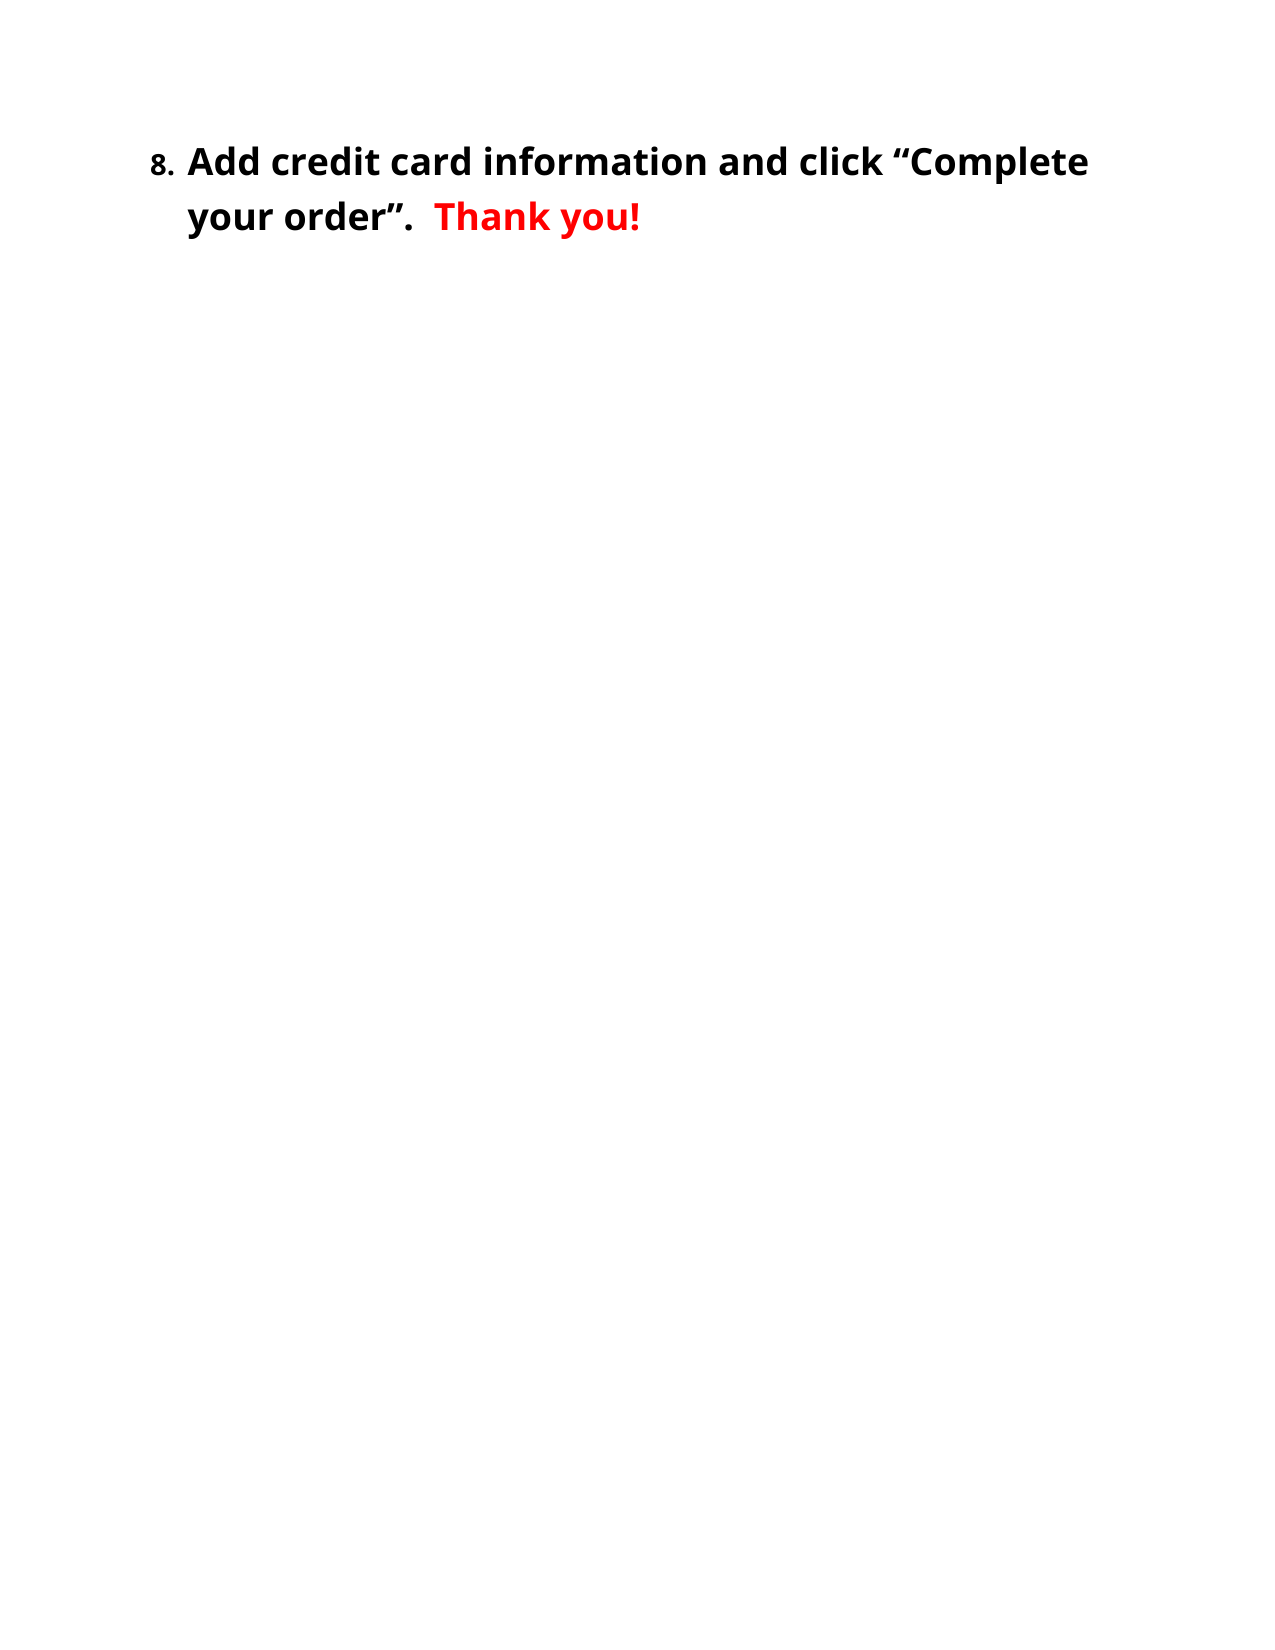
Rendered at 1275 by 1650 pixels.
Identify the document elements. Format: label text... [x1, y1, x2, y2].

list Add credit card information and click “Complete your order”. Thank you! [150, 135, 1162, 241]
